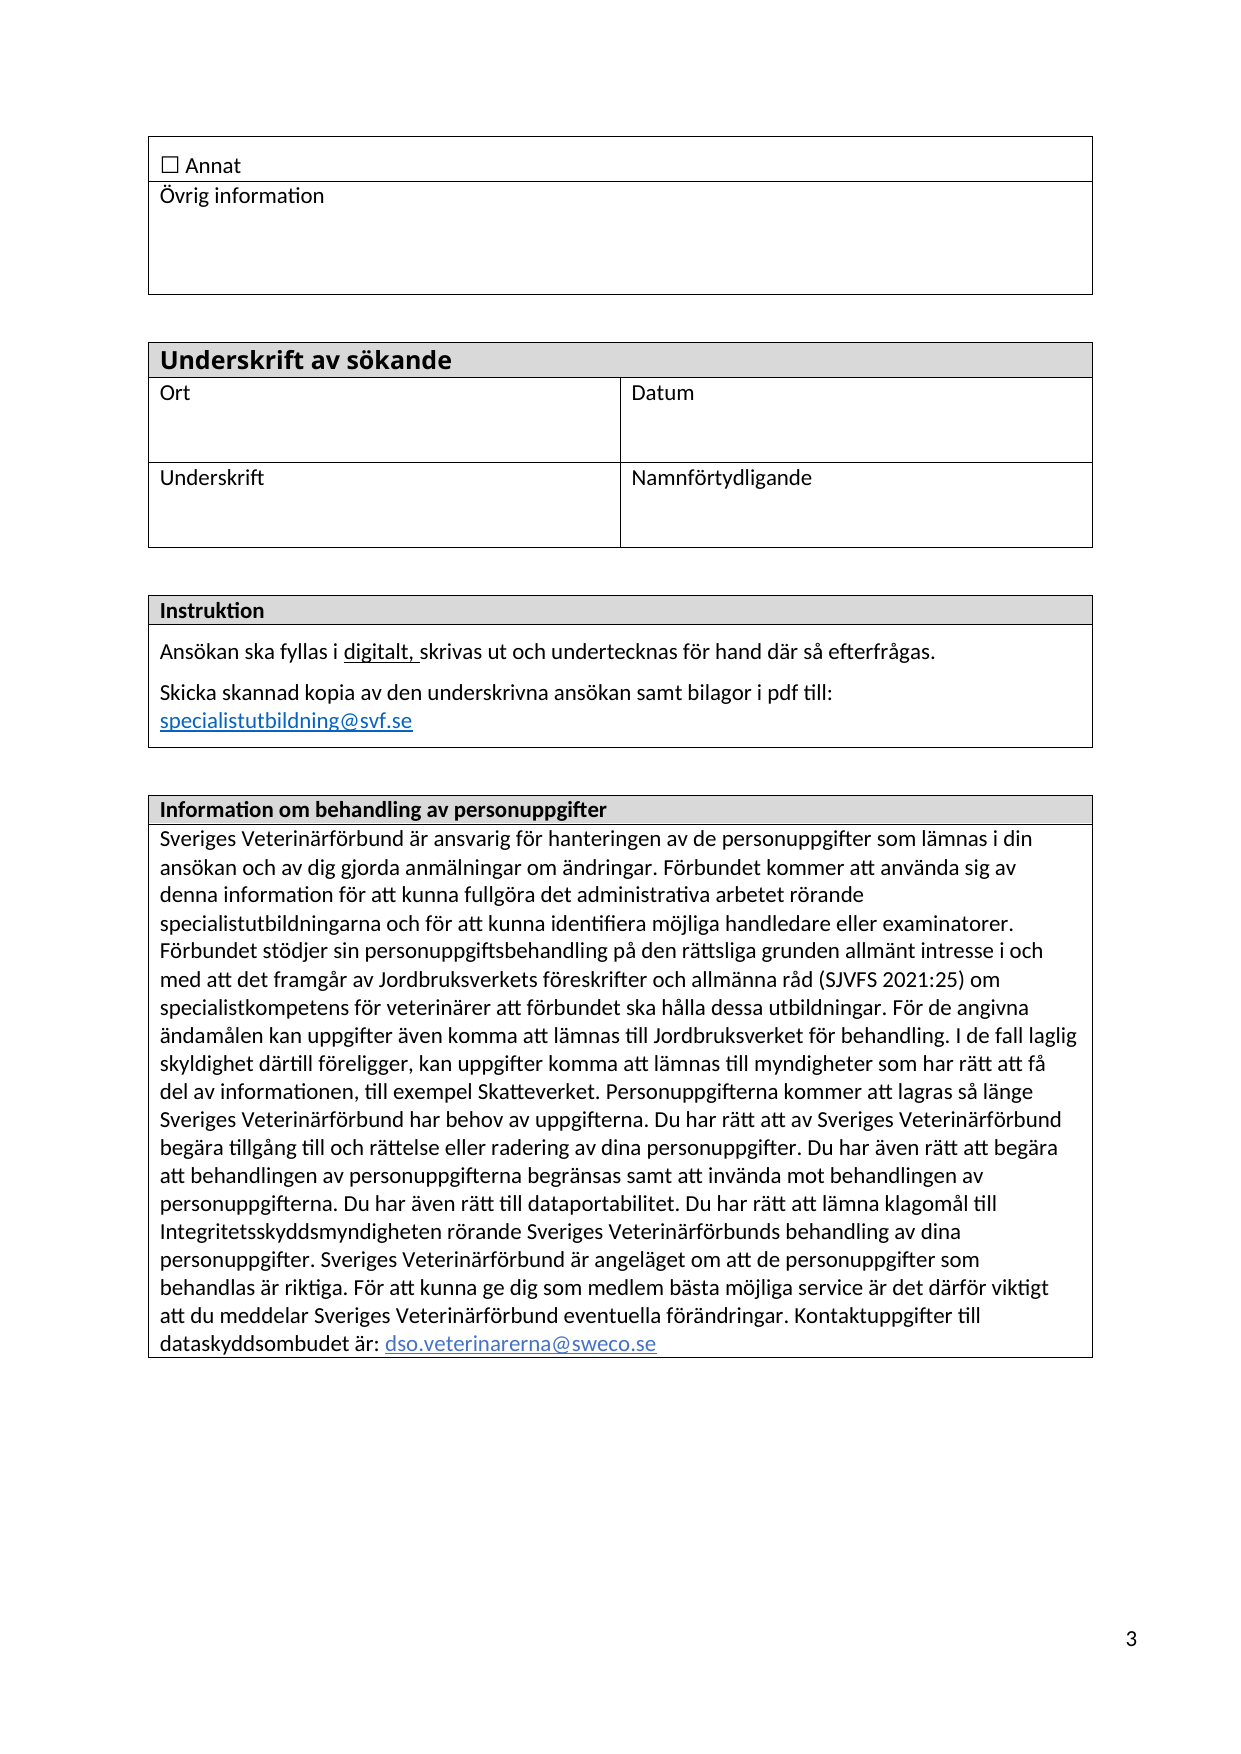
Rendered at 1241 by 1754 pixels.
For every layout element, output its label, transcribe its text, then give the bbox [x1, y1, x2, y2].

table_header Underskrift av sökande [149, 343, 1092, 377]
table_header Instruktion [149, 596, 1092, 624]
table_cell Övrig information [149, 182, 1092, 294]
table_cell Ort [149, 378, 620, 462]
table_cell Datum [621, 378, 1092, 462]
table_cell Ansökan ska fyllas i digitalt, skrivas ut och undertecknas för hand där så efterfrågas. Skicka skannad kopia av den underskrivna ansökan samt bilagor i pdf till: specialistutbildning@svf.se [149, 625, 1092, 747]
table_cell Underskrift [149, 463, 620, 547]
table_cell Namnförtydligande [621, 463, 1092, 547]
table_header Information om behandling av personuppgifter [149, 796, 1092, 823]
table_cell Sveriges Veterinärförbund är ansvarig för hanteringen av de personuppgifter som lämnas i din ansökan och av dig gjorda anmälningar om ändringar. Förbundet kommer att använda sig av denna information för att kunna fullgöra det administrativa arbetet rörande specialistutbildningarna och för att kunna identifiera möjliga handledare eller examinatorer. Förbundet stödjer sin personuppgiftsbehandling på den rättsliga grunden allmänt intresse i och med att det framgår av Jordbruksverkets föreskrifter och allmänna råd (SJVFS 2021:25) om specialistkompetens för veterinärer att förbundet ska hålla dessa utbildningar. För de angivna ändamålen kan uppgifter även komma att lämnas till Jordbruksverket för behandling. I de fall laglig skyldighet därtill föreligger, kan uppgifter komma att lämnas till myndigheter som har rätt att få del av informationen, till exempel Skatteverket. Personuppgifterna kommer att lagras så länge Sveriges Veterinärförbund har behov av uppgifterna. Du har rätt att av Sveriges Veterinärförbund begära tillgång till och rättelse eller radering av dina personuppgifter. Du har även rätt att begära att behandlingen av personuppgifterna begränsas samt att invända mot behandlingen av personuppgifterna. Du har även rätt till dataportabilitet. Du har rätt att lämna klagomål till Integritetsskyddsmyndigheten rörande Sveriges Veterinärförbunds behandling av dina personuppgifter. Sveriges Veterinärförbund är angeläget om att de personuppgifter som behandlas är riktiga. För att kunna ge dig som medlem bästa möjliga service är det därför viktigt att du meddelar Sveriges Veterinärförbund eventuella förändringar. Kontaktuppgifter till dataskyddsombudet är: dso.veterinarerna@sweco.se [149, 825, 1092, 1357]
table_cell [149, 137, 1092, 181]
